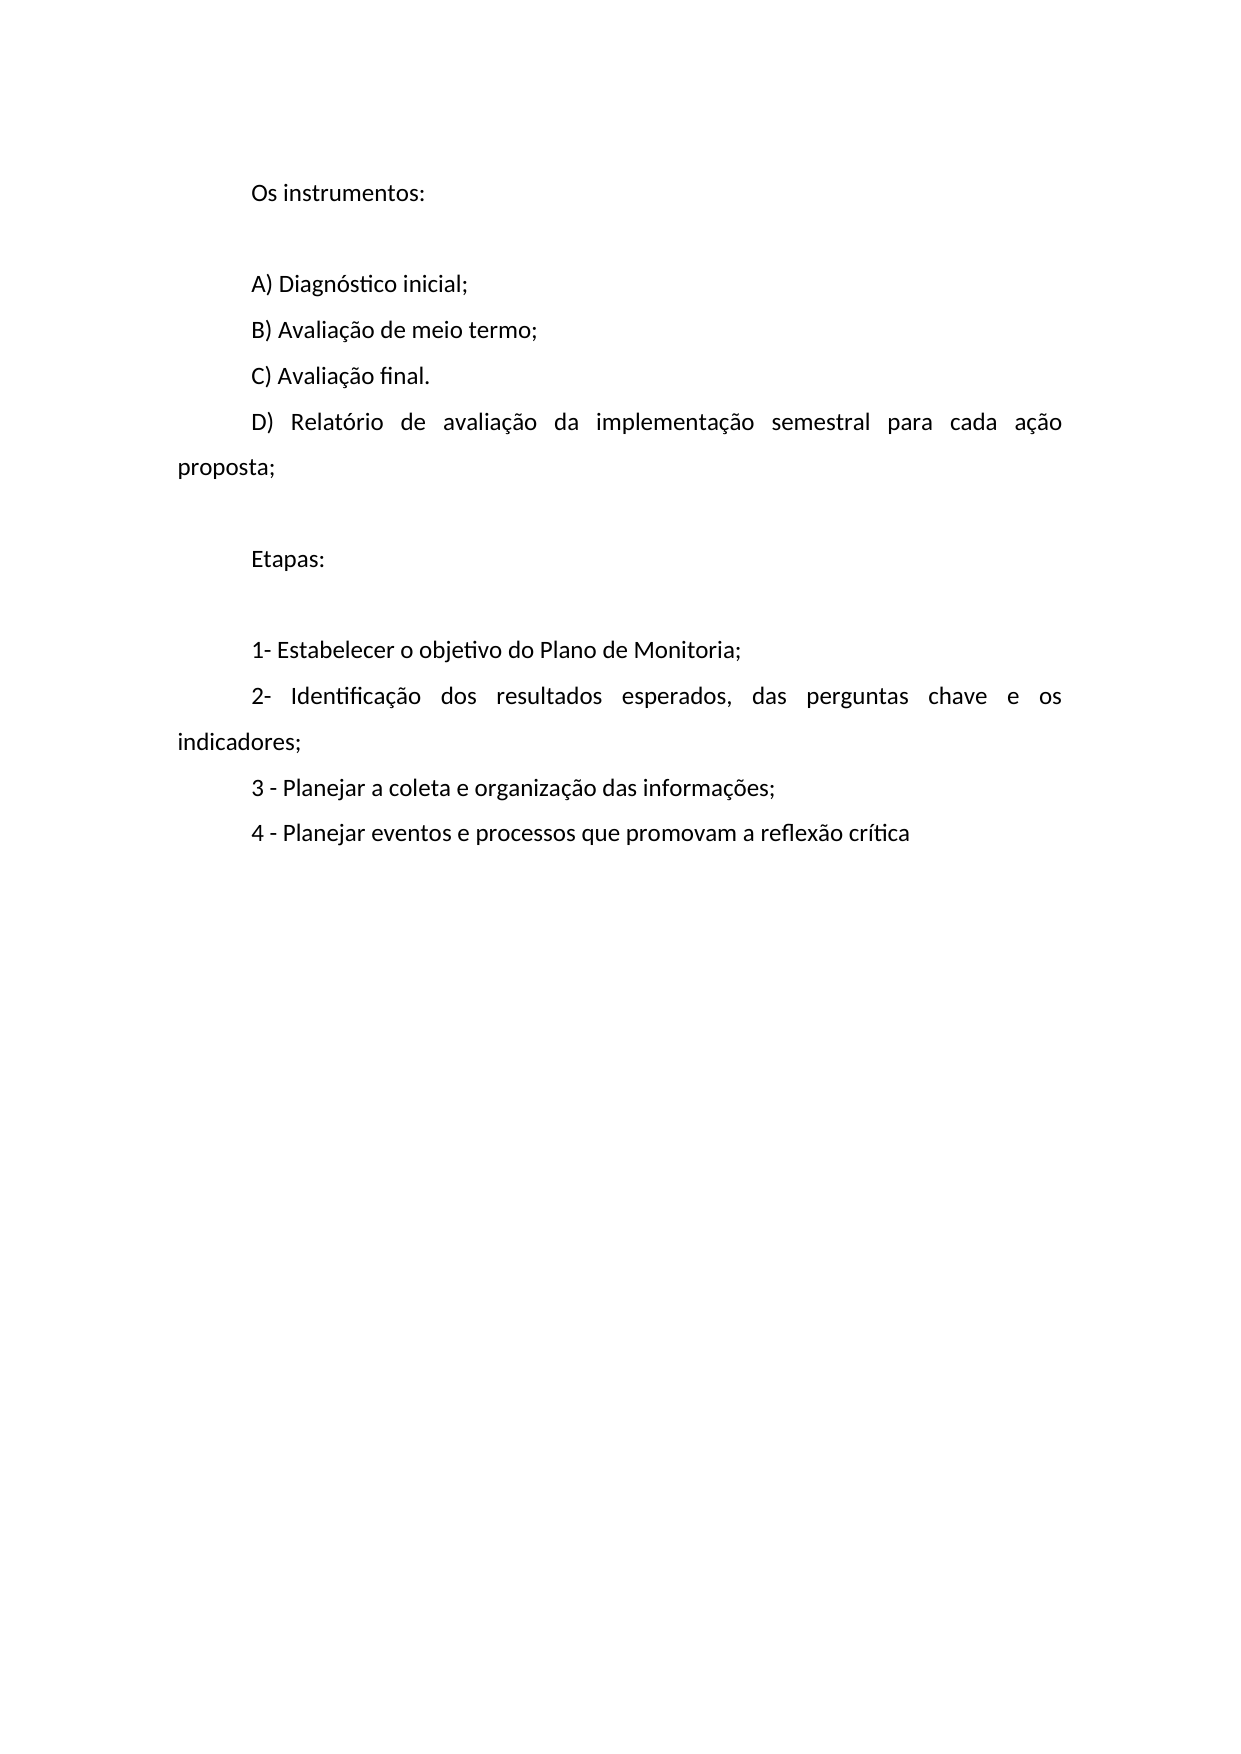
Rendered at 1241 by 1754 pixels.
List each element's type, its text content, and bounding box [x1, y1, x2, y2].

text A) Diagnóstico inicial; [177, 269, 1063, 299]
text 1- Estabelecer o objetivo do Plano de Monitoria; [177, 634, 1063, 665]
text B) Avaliação de meio termo; [177, 314, 1063, 345]
text D) Relatório de avaliação da implementação semestral para cada ação proposta; [177, 406, 1063, 482]
text 4 - Planejar eventos e processos que promovam a reflexão crítica [177, 817, 1063, 848]
text Etapas: [177, 543, 1063, 573]
text C) Avaliação final. [177, 360, 1063, 391]
text 3 - Planejar a coleta e organização das informações; [177, 772, 1063, 802]
text Os instrumentos: [177, 177, 1063, 208]
text 2- Identificação dos resultados esperados, das perguntas chave e os indicadores; [177, 680, 1063, 756]
